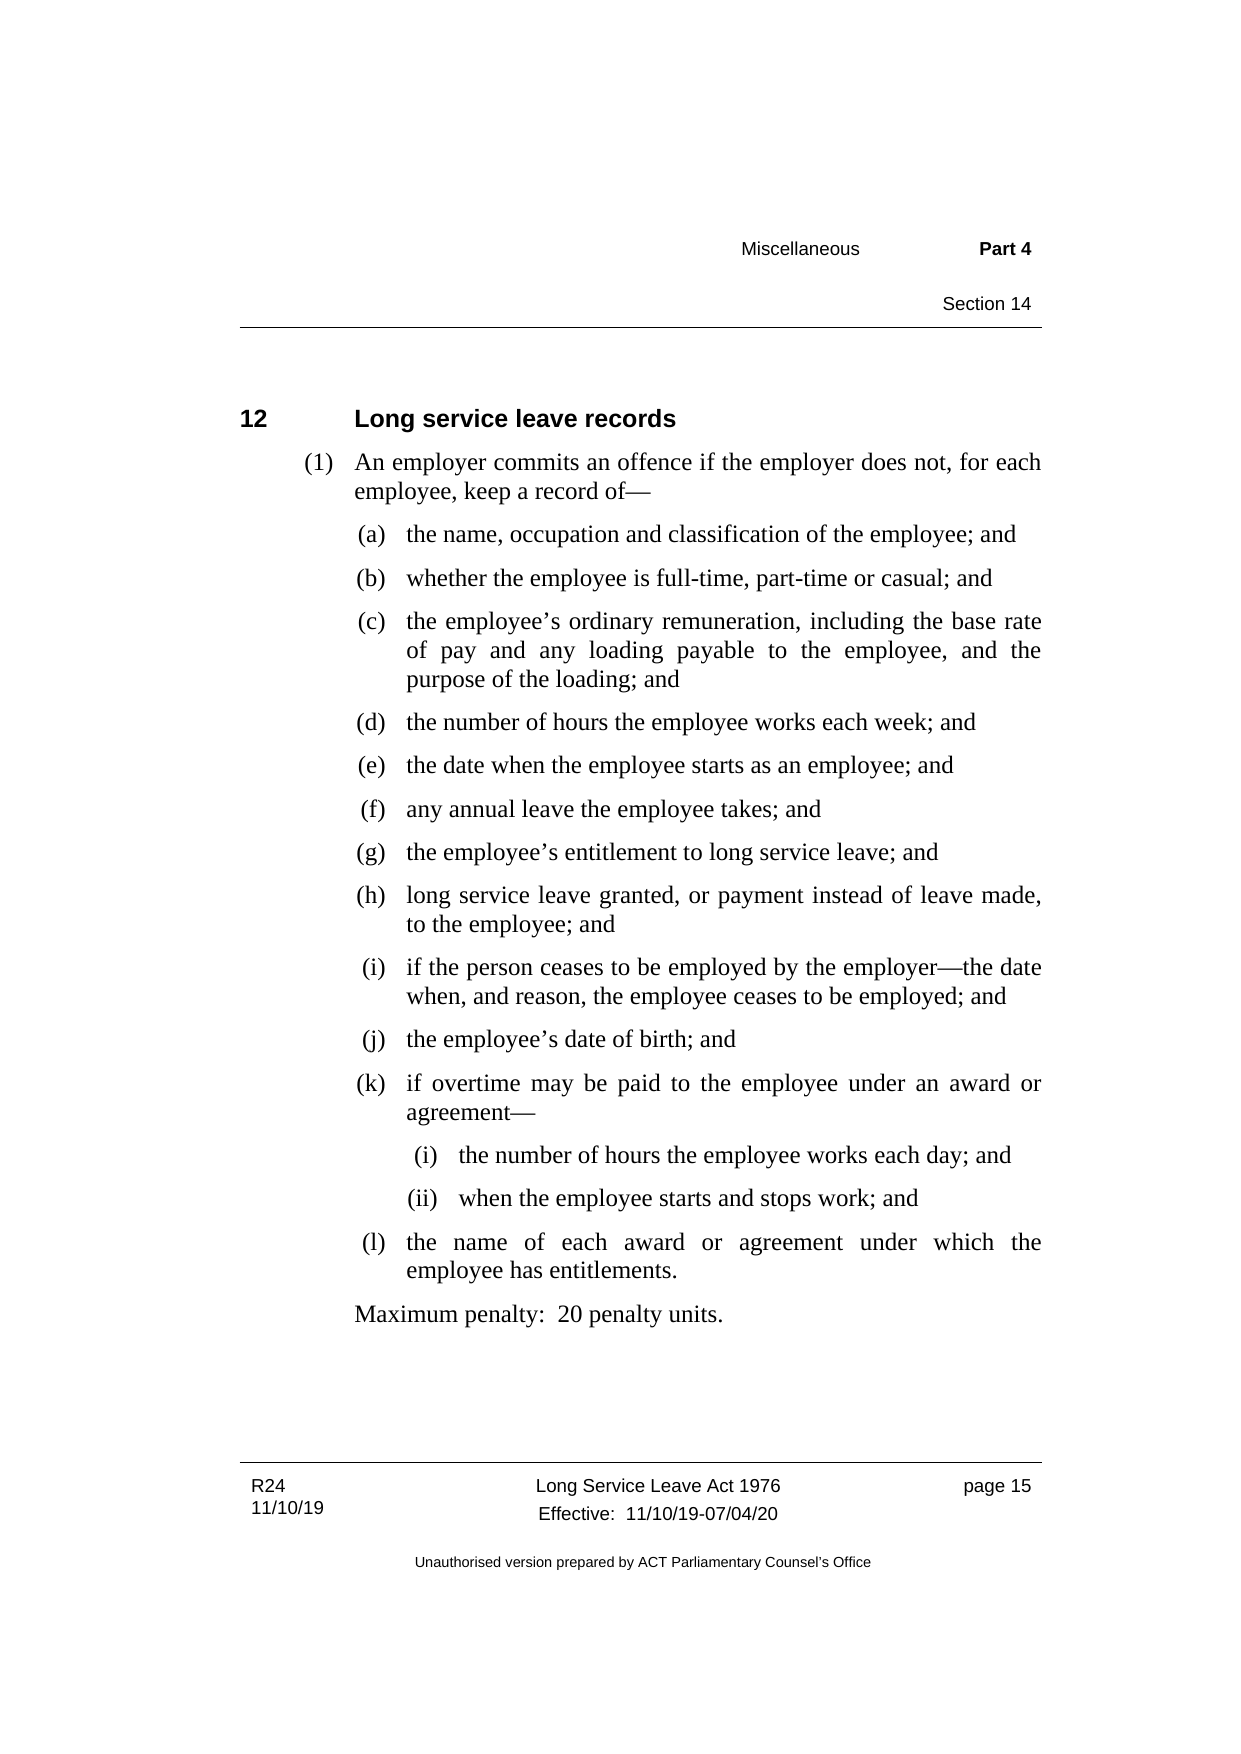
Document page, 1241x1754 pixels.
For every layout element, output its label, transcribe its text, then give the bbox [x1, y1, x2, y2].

text (1) An employer commits an offence if the employer does not, for each employee, keep a record of— [239, 447, 1042, 505]
text (g) the employee’s entitlement to long service leave; and [239, 837, 1042, 866]
text (h) long service leave granted, or payment instead of leave made, to the employee; and [239, 880, 1042, 938]
text (f) any annual leave the employee takes; and [239, 794, 1042, 822]
text (j) the employee’s date of birth; and [239, 1024, 1042, 1053]
text (ii) when the employee starts and stops work; and [239, 1183, 1042, 1212]
text (l) the name of each award or agreement under which the employee has entitlements. [239, 1227, 1042, 1284]
text (c) the employee’s ordinary remuneration, including the base rate of pay and any loading payable to the employee, and the purpose of the loading; and [239, 606, 1042, 692]
text (a) the name, occupation and classification of the employee; and [239, 519, 1042, 548]
text (i) the number of hours the employee works each day; and [239, 1140, 1042, 1169]
text (d) the number of hours the employee works each week; and [239, 707, 1042, 736]
text (k) if overtime may be paid to the employee under an award or agreement— [239, 1068, 1042, 1125]
text 12 Long service leave records [239, 404, 1042, 433]
text (i) if the person ceases to be employed by the employer—the date when, and reason, the employee ceases to be employed; and [239, 952, 1042, 1010]
text (b) whether the employee is full-time, part-time or casual; and [239, 563, 1042, 592]
text Maximum penalty: 20 penalty units. [354, 1299, 1042, 1327]
text (e) the date when the employee starts as an employee; and [239, 750, 1042, 779]
